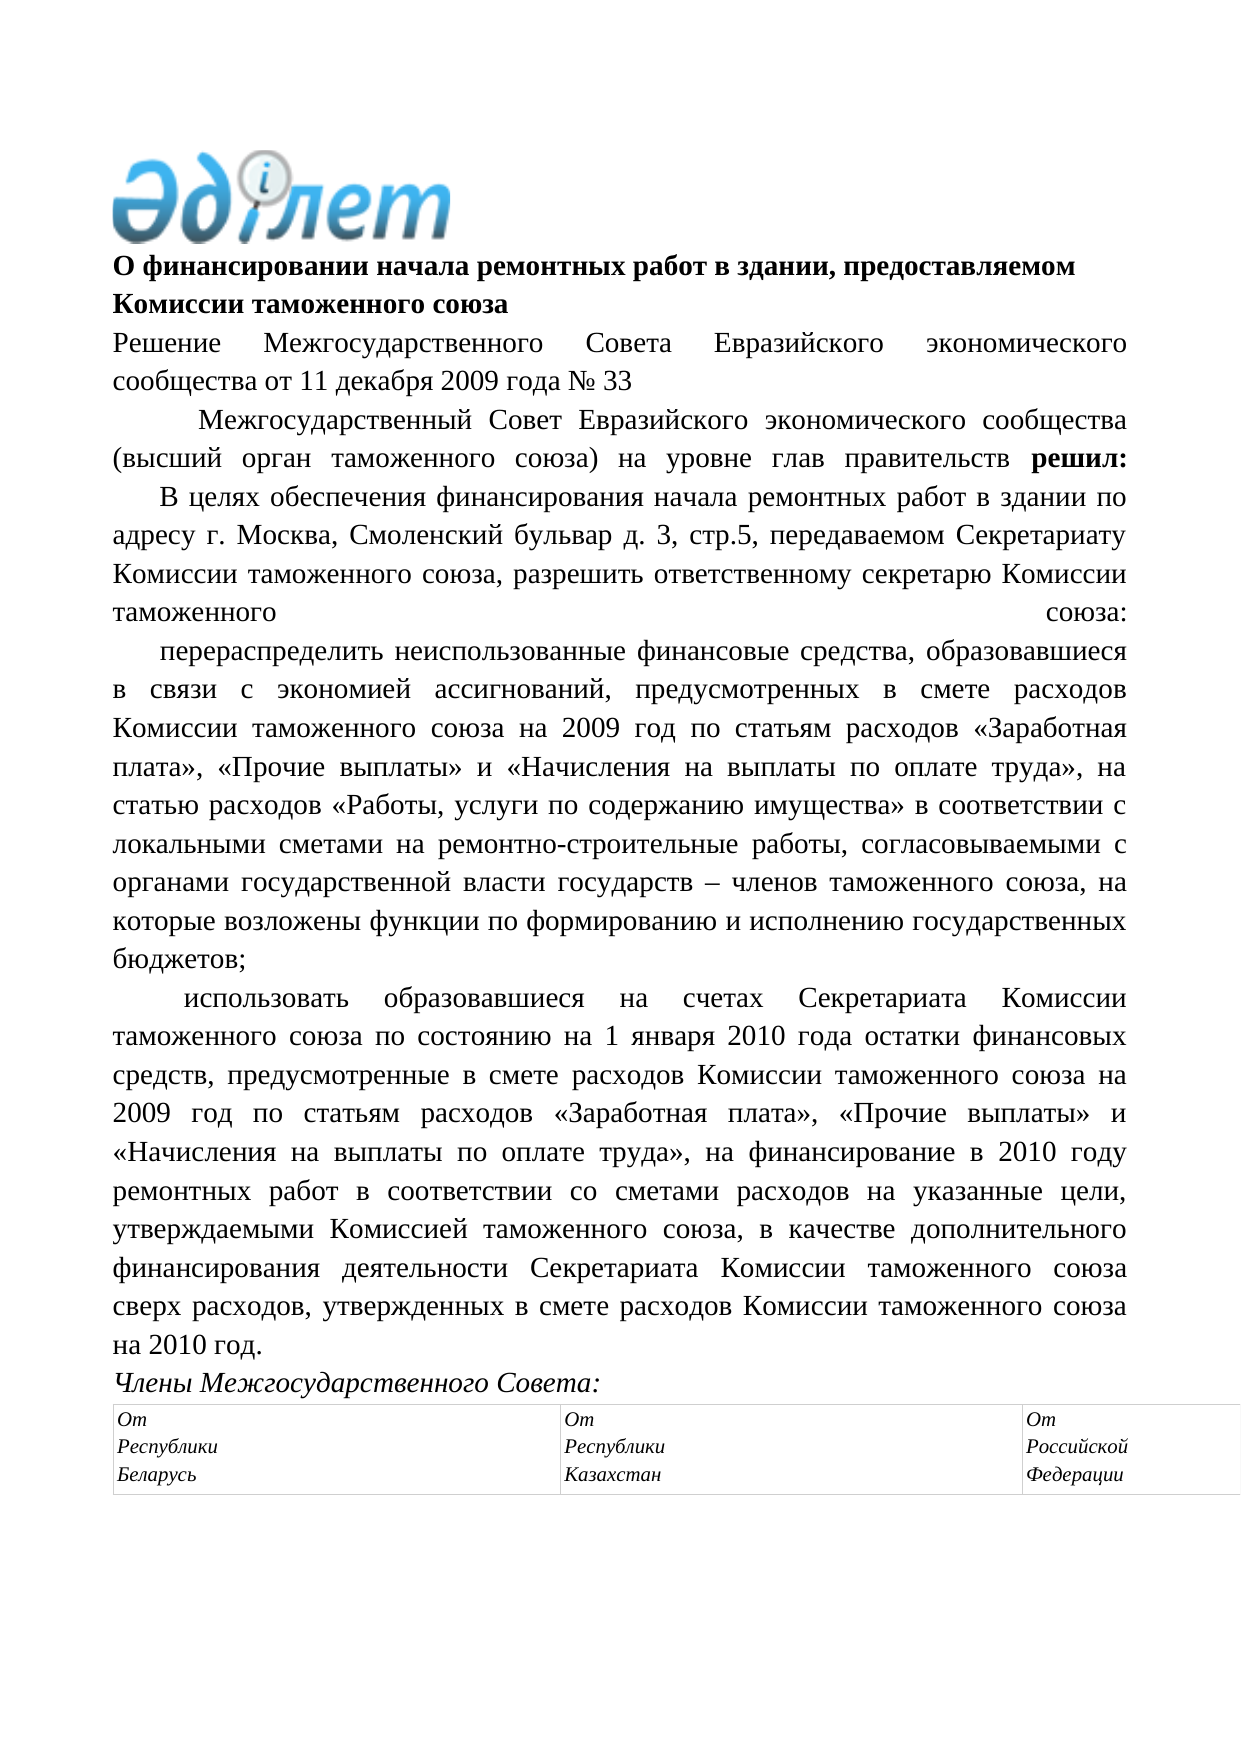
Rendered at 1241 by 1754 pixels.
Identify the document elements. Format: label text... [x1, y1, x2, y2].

table_header От Республики Казахстан [561, 1405, 1022, 1493]
table_header От Республики Беларусь [114, 1405, 560, 1493]
text О финансировании начала ремонтных работ в здании, предоставляемом Комиссии таможенного союза [112, 248, 1128, 320]
table_header От Российской Федерации [1023, 1405, 1240, 1493]
text Члены Межгосударственного Совета: [112, 1365, 1128, 1399]
picture [112, 150, 451, 244]
text Решение Межгосударственного Совета Евразийского экономического сообщества от 11 декабря 2009 года № 33 [112, 325, 1128, 397]
text Межгосударственный Совет Евразийского экономического сообщества (высший орган таможенного союза) на уровне глав правительств решил: В целях обеспечения финансирования начала ремонтных работ в здании по адресу г. Москва, Смоленский бульвар д. 3, стр.5, передаваемом Секретариату Комиссии таможенного союза, разрешить ответственному секретарю Комиссии таможенного союза: перераспределить неиспользованные финансовые средства, образовавшиеся в связи с экономией ассигнований, предусмотренных в смете расходов Комиссии таможенного союза на 2009 год по статьям расходов «Заработная плата», «Прочие выплаты» и «Начисления на выплаты по оплате труда», на статью расходов «Работы, услуги по содержанию имущества» в соответствии с локальными сметами на ремонтно-строительные работы, согласовываемыми с органами государственной власти государств – членов таможенного союза, на которые возложены функции по формированию и исполнению государственных бюджетов; использовать образовавшиеся на счетах Секретариата Комиссии таможенного союза по состоянию на 1 января 2010 года остатки финансовых средств, предусмотренные в смете расходов Комиссии таможенного союза на 2009 год по статьям расходов «Заработная плата», «Прочие выплаты» и «Начисления на выплаты по оплате труда», на финансирование в 2010 году ремонтных работ в соответствии со сметами расходов на указанные цели, утверждаемыми Комиссией таможенного союза, в качестве дополнительного финансирования деятельности Секретариата Комиссии таможенного союза сверх расходов, утвержденных в смете расходов Комиссии таможенного союза на 2010 год. [112, 402, 1128, 1360]
